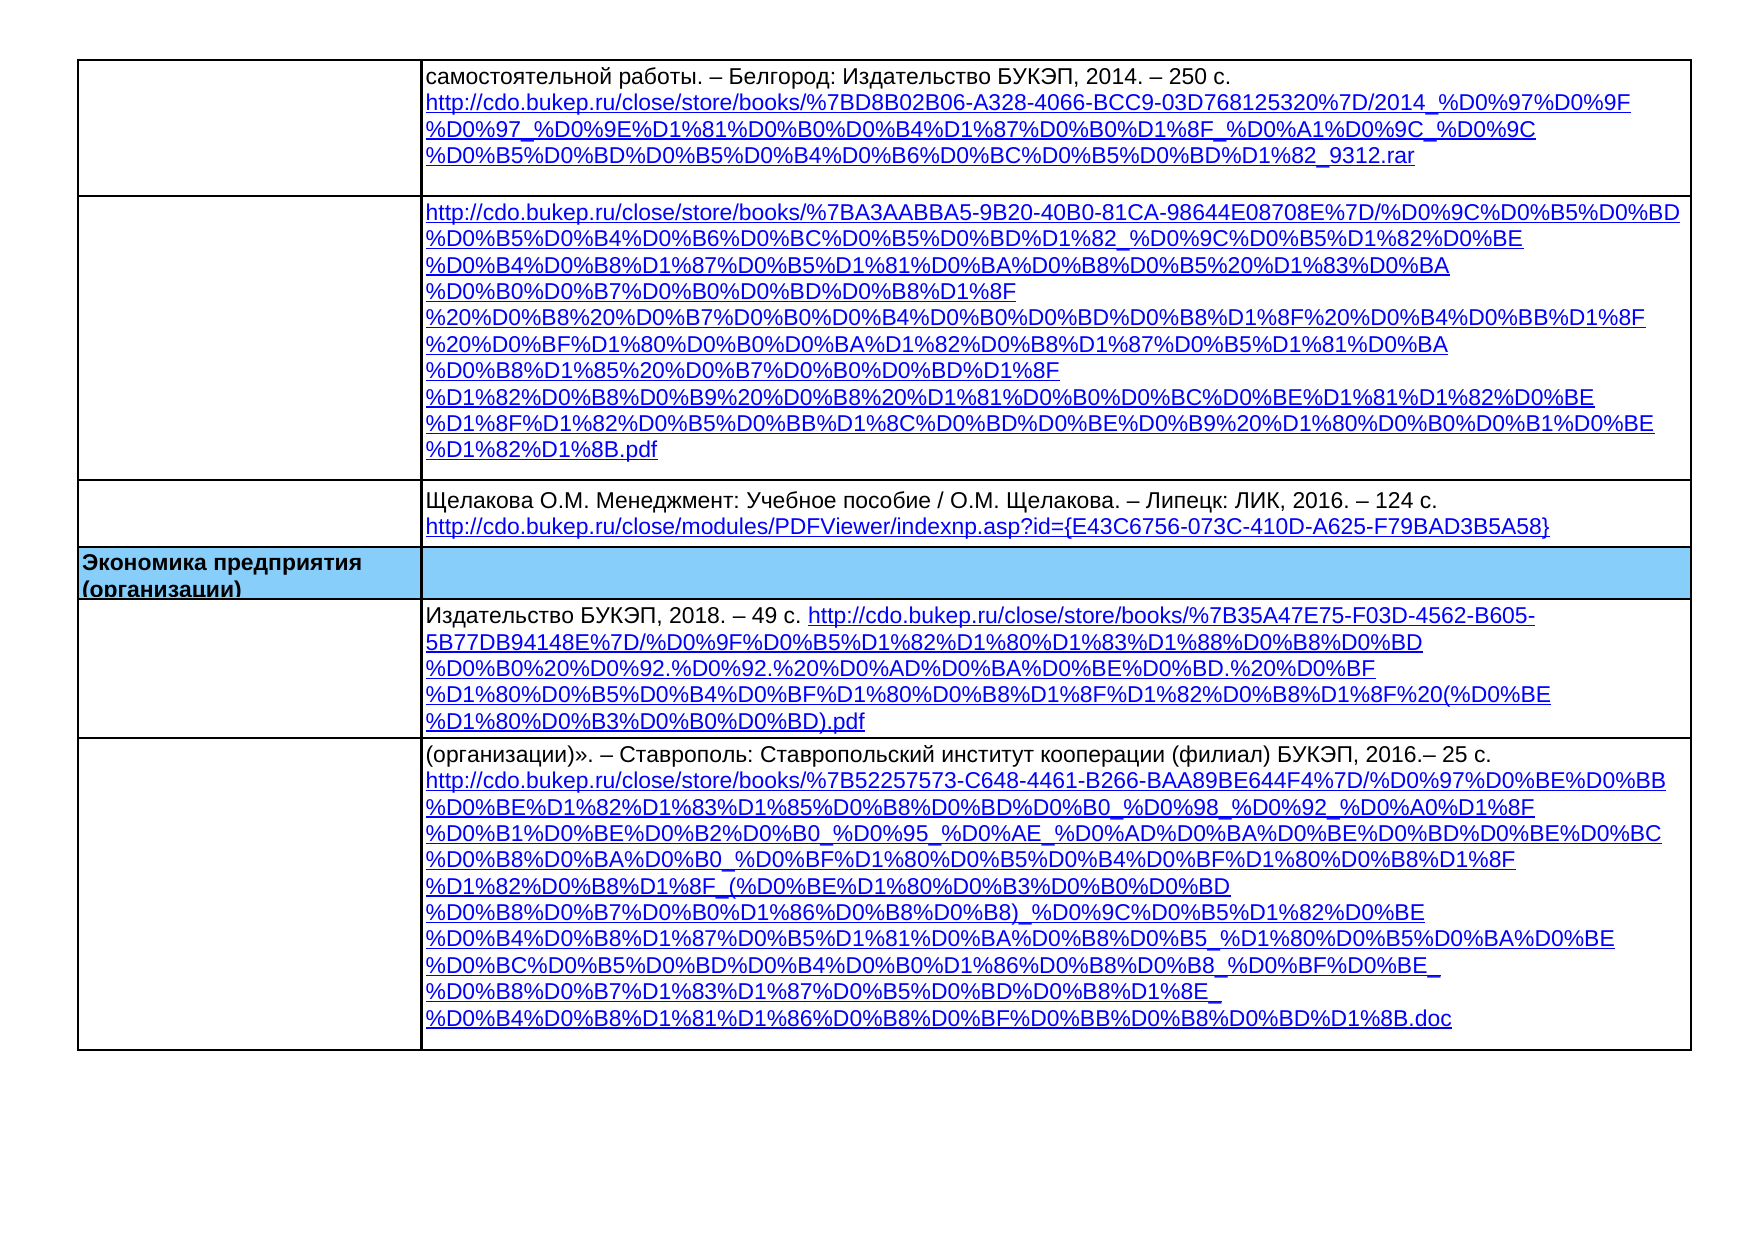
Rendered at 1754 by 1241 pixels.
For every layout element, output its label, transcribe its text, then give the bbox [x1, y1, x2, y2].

table_cell Петрушина В.В. Экономика предприятия (организации): учебно-наглядное пособие/В.В. Петрушина – Белгород: Издательство БУКЭП, 2018. – 49 с. http://cdo.bukep.ru/close/store/books/%7B35A47E75-F03D-4562-B605-5B77DB94148E%7D/%D0%9F%D0%B5%D1%82%D1%80%D1%83%D1%88%D0%B8%D0%BD%D0%B0%20%D0%92.%D0%92.%20%D0%AD%D0%BA%D0%BE%D0%BD.%20%D0%BF%D1%80%D0%B5%D0%B4%D0%BF%D1%80%D0%B8%D1%8F%D1%82%D0%B8%D1%8F%20(%D0%BE%D1%80%D0%B3%D0%B0%D0%BD).pdf [423, 600, 1690, 737]
table_cell [79, 61, 420, 195]
table_cell [79, 739, 420, 1049]
table_cell [79, 481, 420, 546]
table_cell Осадчая С.М., Кравченко Е.Ю. Менеджмент: Методические рекомендации для практических занятий и самостоятельной работы. – Белгород: Издательство БУКЭП, 2014. – 250 с. http://cdo.bukep.ru/close/store/books/%7BD8B02B06-A328-4066-BCC9-03D768125320%7D/2014_%D0%97%D0%9F%D0%97_%D0%9E%D1%81%D0%B0%D0%B4%D1%87%D0%B0%D1%8F_%D0%A1%D0%9C_%D0%9C%D0%B5%D0%BD%D0%B5%D0%B4%D0%B6%D0%BC%D0%B5%D0%BD%D1%82_9312.rar [423, 61, 1690, 195]
table_cell [79, 197, 420, 479]
table_cell [79, 600, 420, 737]
table_cell Экономика предприятия (организации) [79, 548, 420, 598]
table_cell Золотухина И.В, Рябова Е.Ю. Методические рекомендации по изучению дисциплины «Экономика предприятия (организации)». – Ставрополь: Ставропольский институт кооперации (филиал) БУКЭП, 2016.– 25 с. http://cdo.bukep.ru/close/store/books/%7B52257573-C648-4461-B266-BAA89BE644F4%7D/%D0%97%D0%BE%D0%BB%D0%BE%D1%82%D1%83%D1%85%D0%B8%D0%BD%D0%B0_%D0%98_%D0%92_%D0%A0%D1%8F%D0%B1%D0%BE%D0%B2%D0%B0_%D0%95_%D0%AE_%D0%AD%D0%BA%D0%BE%D0%BD%D0%BE%D0%BC%D0%B8%D0%BA%D0%B0_%D0%BF%D1%80%D0%B5%D0%B4%D0%BF%D1%80%D0%B8%D1%8F%D1%82%D0%B8%D1%8F_(%D0%BE%D1%80%D0%B3%D0%B0%D0%BD%D0%B8%D0%B7%D0%B0%D1%86%D0%B8%D0%B8)_%D0%9C%D0%B5%D1%82%D0%BE%D0%B4%D0%B8%D1%87%D0%B5%D1%81%D0%BA%D0%B8%D0%B5_%D1%80%D0%B5%D0%BA%D0%BE%D0%BC%D0%B5%D0%BD%D0%B4%D0%B0%D1%86%D0%B8%D0%B8_%D0%BF%D0%BE_%D0%B8%D0%B7%D1%83%D1%87%D0%B5%D0%BD%D0%B8%D1%8E_%D0%B4%D0%B8%D1%81%D1%86%D0%B8%D0%BF%D0%BB%D0%B8%D0%BD%D1%8B.doc [423, 739, 1690, 1049]
table_cell [423, 548, 1690, 598]
table_cell Щелакова О.М. Менеджмент: Учебное пособие / О.М. Щелакова. – Липецк: ЛИК, 2016. – 124 с. http://cdo.bukep.ru/close/modules/PDFViewer/indexnp.asp?id={E43C6756-073C-410D-A625-F79BAD3B5A58} [423, 481, 1690, 546]
table_cell Скрипченко, Т. Л. Менеджмент : методические указания и задания для практических занятий и самостоятельной работы / Т. Л. Скрипченко, С. М. Осадчая. – Белгород : Издательство БУКЭП, 2018. – 173 с. http://cdo.bukep.ru/close/store/books/%7BA3AABBA5-9B20-40B0-81CA-98644E08708E%7D/%D0%9C%D0%B5%D0%BD%D0%B5%D0%B4%D0%B6%D0%BC%D0%B5%D0%BD%D1%82_%D0%9C%D0%B5%D1%82%D0%BE%D0%B4%D0%B8%D1%87%D0%B5%D1%81%D0%BA%D0%B8%D0%B5%20%D1%83%D0%BA%D0%B0%D0%B7%D0%B0%D0%BD%D0%B8%D1%8F%20%D0%B8%20%D0%B7%D0%B0%D0%B4%D0%B0%D0%BD%D0%B8%D1%8F%20%D0%B4%D0%BB%D1%8F%20%D0%BF%D1%80%D0%B0%D0%BA%D1%82%D0%B8%D1%87%D0%B5%D1%81%D0%BA%D0%B8%D1%85%20%D0%B7%D0%B0%D0%BD%D1%8F%D1%82%D0%B8%D0%B9%20%D0%B8%20%D1%81%D0%B0%D0%BC%D0%BE%D1%81%D1%82%D0%BE%D1%8F%D1%82%D0%B5%D0%BB%D1%8C%D0%BD%D0%BE%D0%B9%20%D1%80%D0%B0%D0%B1%D0%BE%D1%82%D1%8B.pdf [423, 197, 1690, 479]
